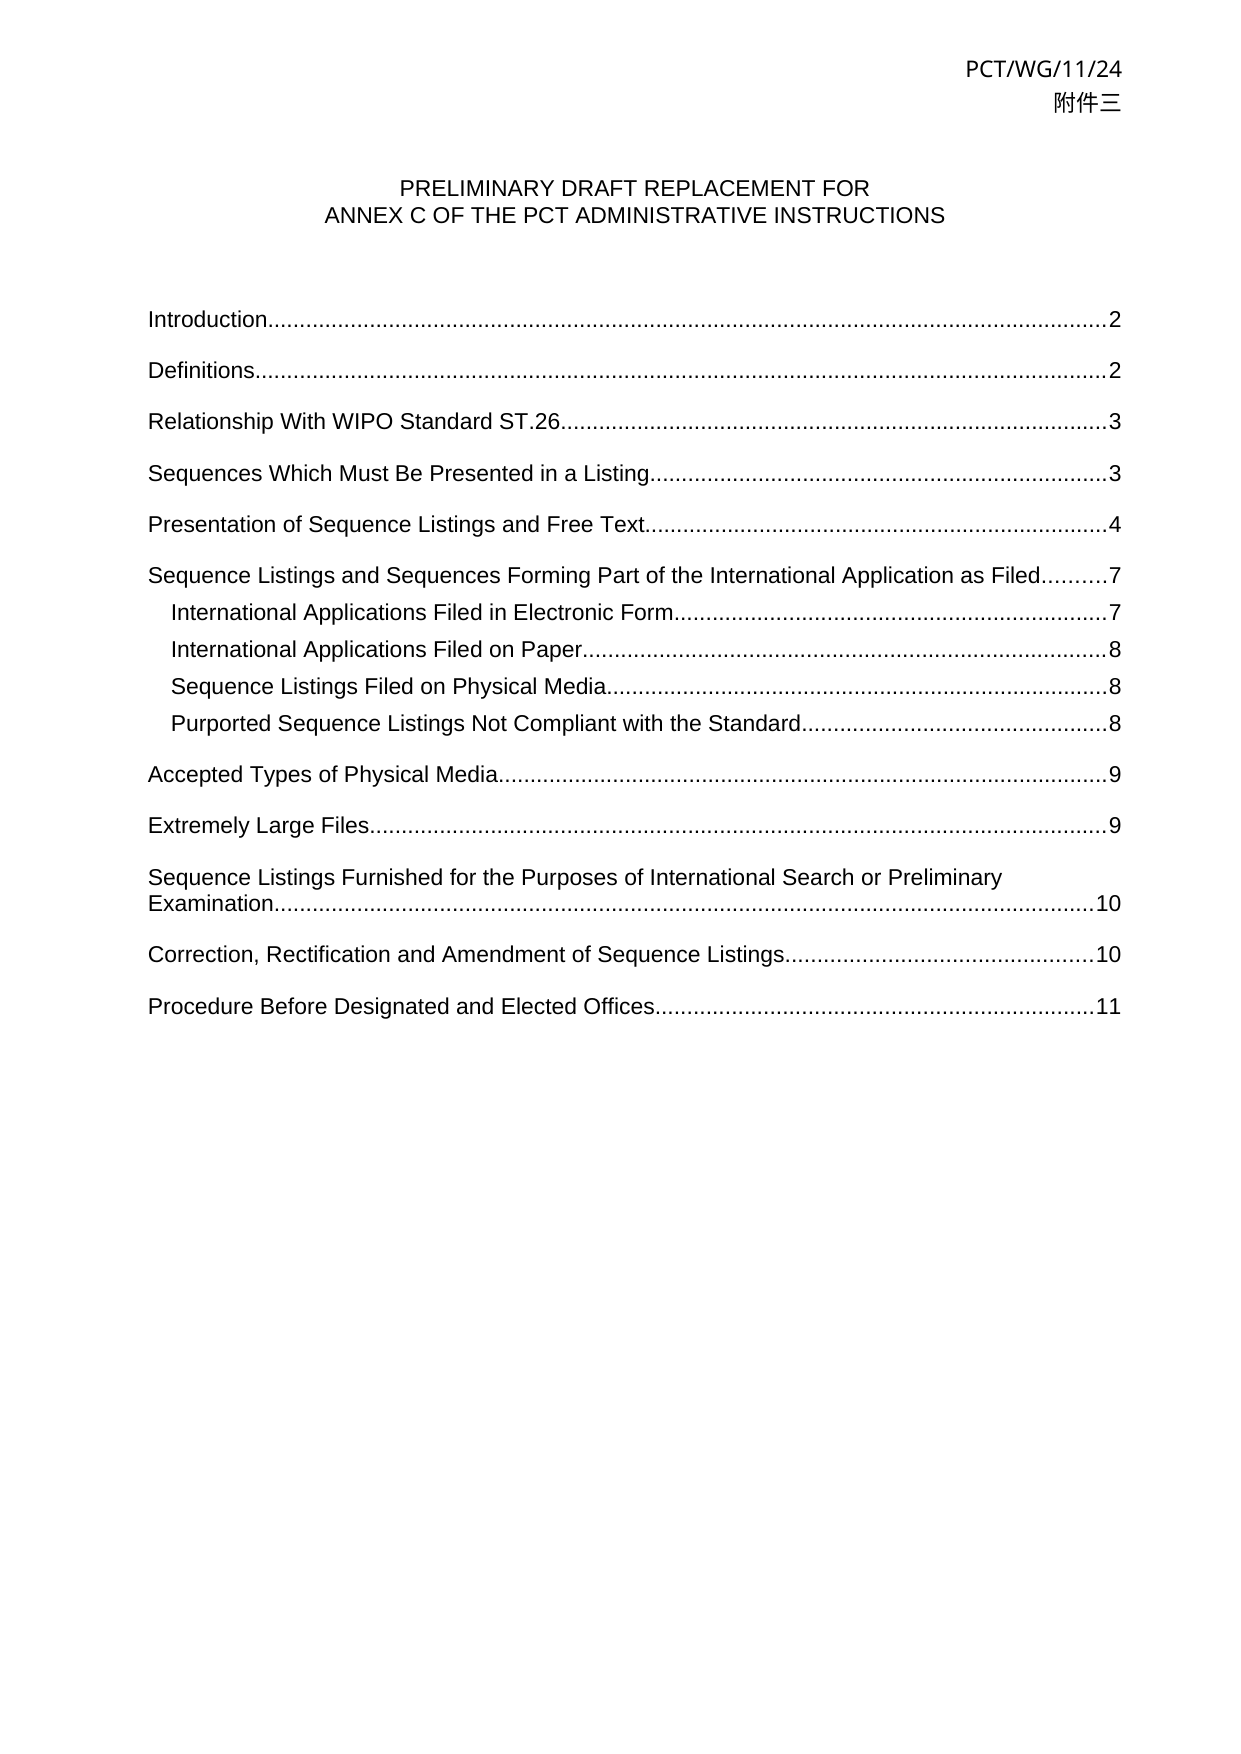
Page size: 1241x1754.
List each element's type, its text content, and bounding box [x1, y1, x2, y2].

text Correction, Rectification and Amendment of Sequence Listings 10 [148, 941, 1122, 968]
text Sequence Listings and Sequences Forming Part of the International Application as Filed 7 [148, 562, 1122, 589]
text Purported Sequence Listings Not Compliant with the Standard 8 [171, 709, 1122, 736]
text PRELIMINARY DRAFT REPLACEMENT FOR ANNEX C OF THE PCT ADMINISTRATIVE INSTRUCTIONS [148, 175, 1122, 228]
text Presentation of Sequence Listings and Free Text 4 [148, 511, 1122, 537]
text Sequence Listings Furnished for the Purposes of International Search or Preliminary Examination 10 [148, 863, 1122, 916]
text International Applications Filed on Paper 8 [171, 636, 1122, 662]
text Sequences Which Must Be Presented in a Listing 3 [148, 460, 1122, 486]
text Procedure Before Designated and Elected Offices 11 [148, 993, 1122, 1019]
text Introduction 2 [148, 306, 1122, 332]
text Relationship With WIPO Standard ST.26 3 [148, 408, 1122, 435]
text Extremely Large Files 9 [148, 812, 1122, 838]
text Accepted Types of Physical Media 9 [148, 761, 1122, 787]
text Sequence Listings Filed on Physical Media 8 [171, 673, 1122, 699]
text Definitions 2 [148, 357, 1122, 383]
text International Applications Filed in Electronic Form 7 [171, 599, 1122, 626]
